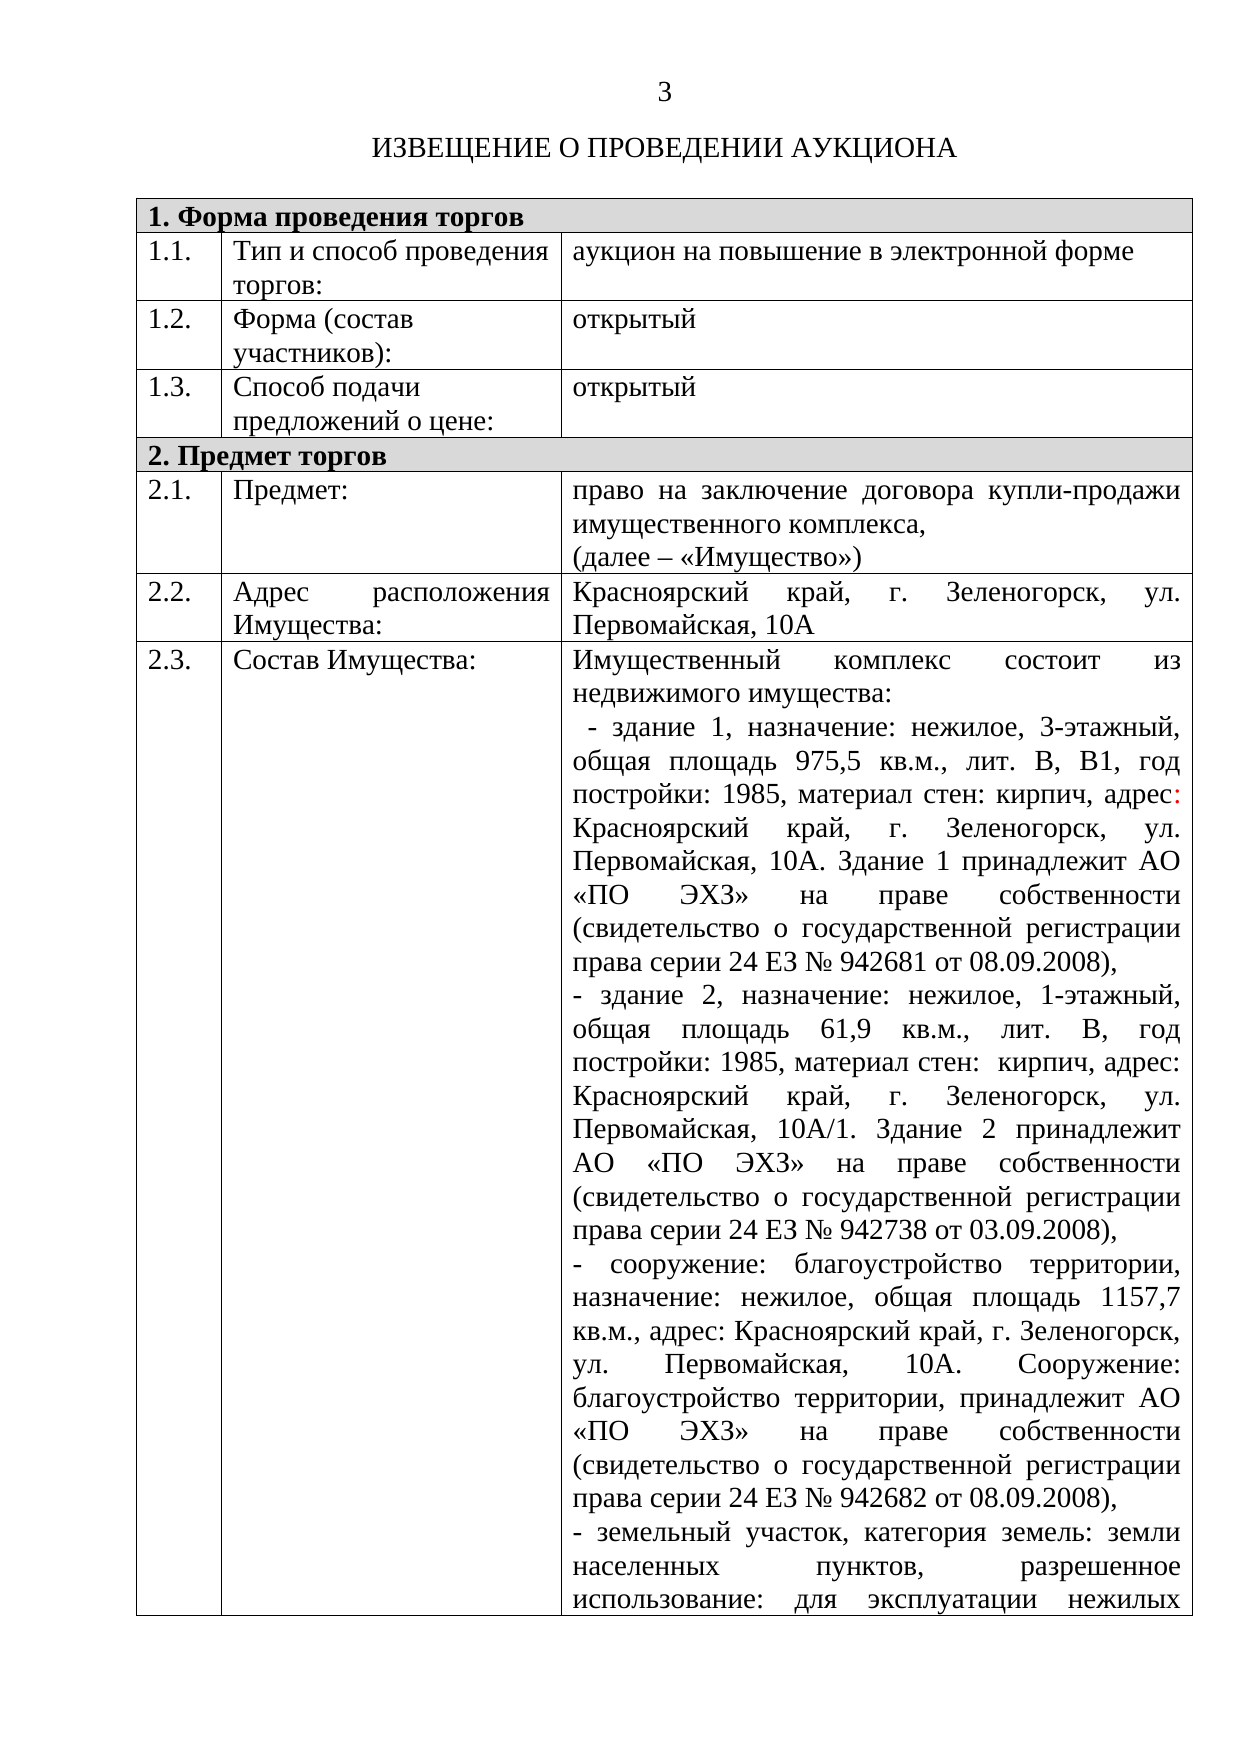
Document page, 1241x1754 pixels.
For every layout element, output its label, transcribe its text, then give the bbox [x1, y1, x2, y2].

table_cell [137, 233, 221, 300]
table_cell [137, 370, 221, 437]
table_cell [137, 301, 221, 368]
table_cell Способ подачи предложений о цене: [222, 370, 561, 437]
subtitle Извещение о проведении аукциона [148, 131, 1181, 198]
table_cell Предмет торгов [137, 438, 1192, 471]
table_header Форма проведения торгов [137, 199, 1192, 232]
table_cell открытый [562, 301, 1192, 368]
table_cell [137, 642, 221, 1615]
table_cell Состав Имущества: [222, 642, 561, 1615]
table_cell [137, 472, 221, 573]
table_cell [562, 642, 1192, 1615]
table_cell право на заключение договора купли-продажи имущественного комплекса, (далее – «Имущество») [562, 472, 1192, 573]
table_cell Адрес расположения Имущества: [222, 574, 561, 641]
table_cell открытый [562, 370, 1192, 437]
table_cell Форма (состав участников): [222, 301, 561, 368]
table_cell Красноярский край, г. Зеленогорск, ул. Первомайская, 10А [562, 574, 1192, 641]
table_cell Предмет: [222, 472, 561, 573]
table_cell аукцион на повышение в электронной форме [562, 233, 1192, 300]
table_cell Тип и способ проведения торгов: [222, 233, 561, 300]
table_cell [137, 574, 221, 641]
